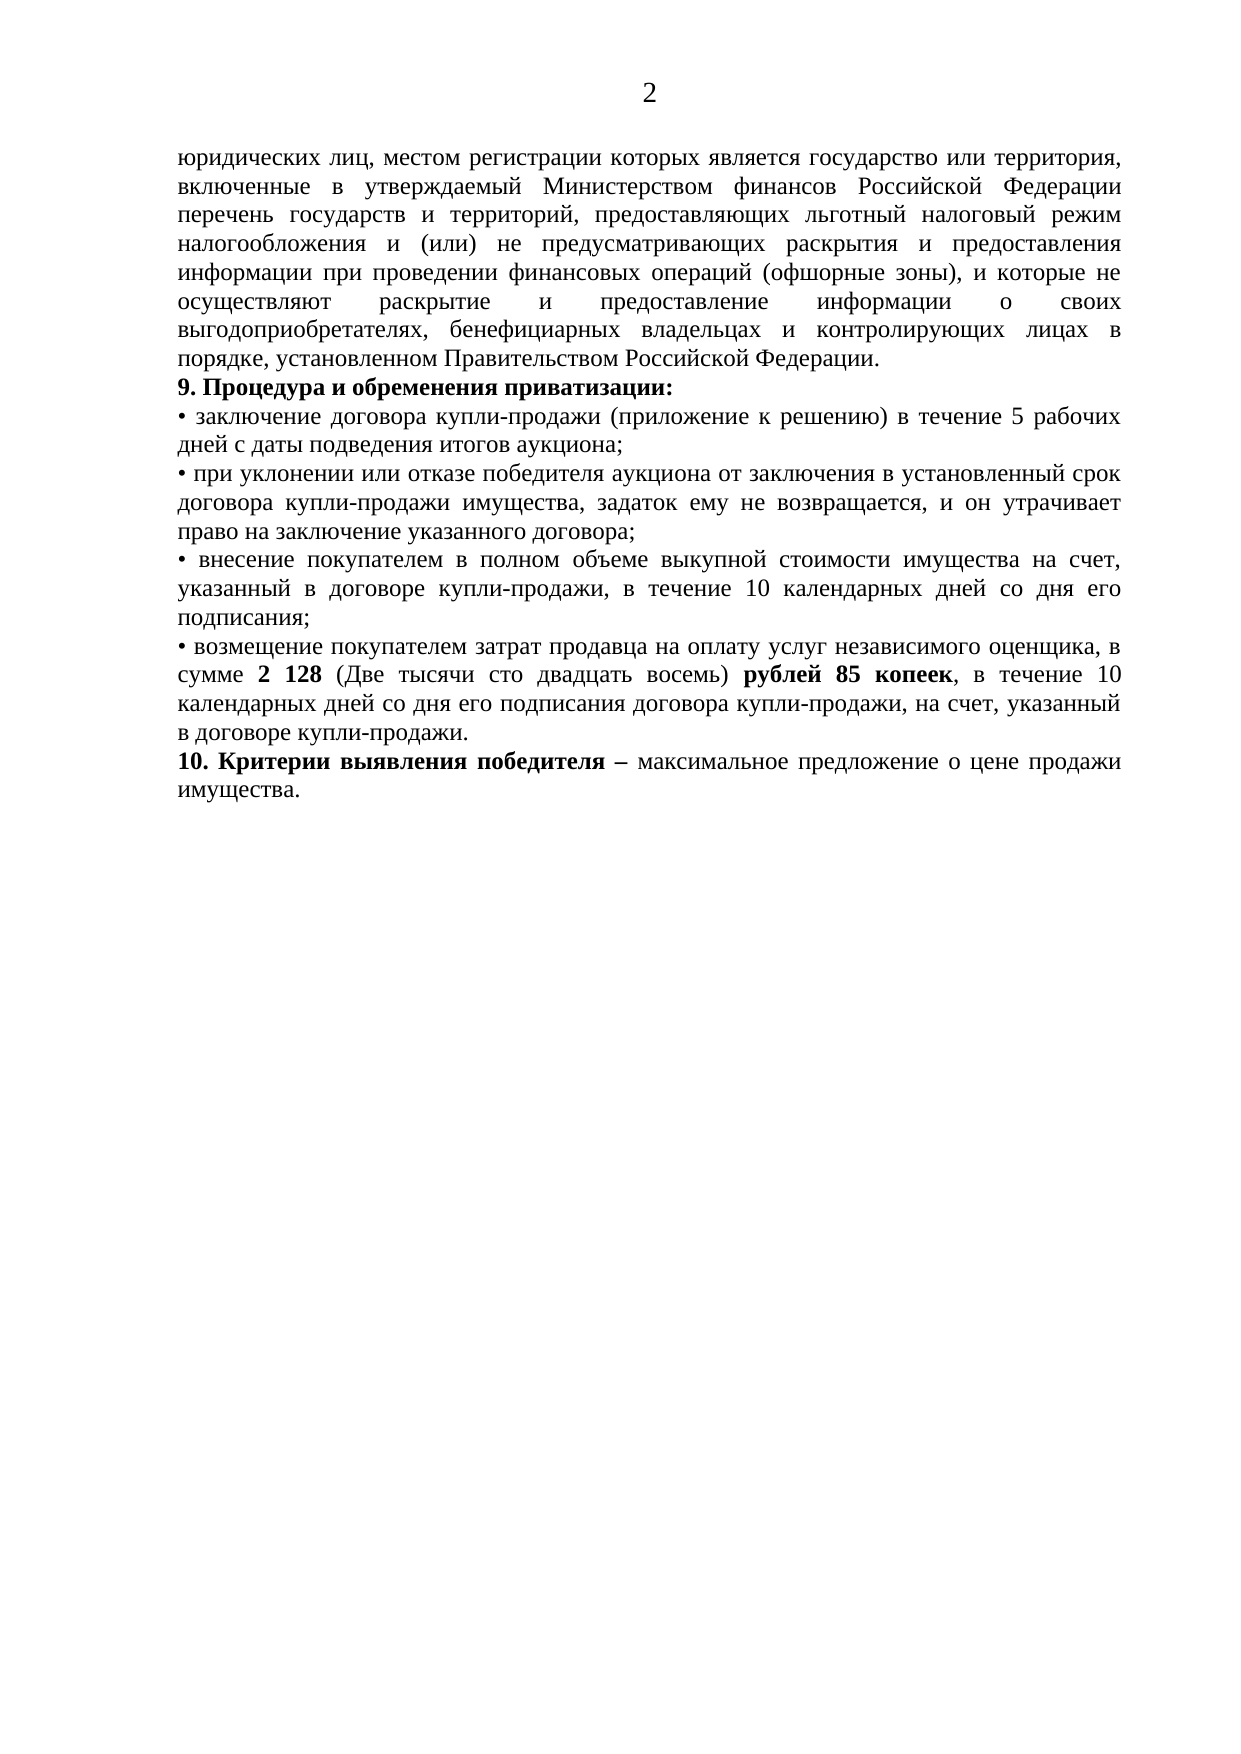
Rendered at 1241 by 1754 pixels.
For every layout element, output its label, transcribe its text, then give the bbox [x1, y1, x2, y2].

text • возмещение покупателем затрат продавца на оплату услуг независимого оценщика, в сумме 2 128 (Две тысячи сто двадцать восемь) рублей 85 копеек, в течение 10 календарных дней со дня его подписания договора купли-продажи, на счет, указанный в договоре купли-продажи. [177, 631, 1122, 746]
text 9. Процедура и обременения приватизации: [177, 372, 1122, 401]
text юридических лиц, местом регистрации которых является государство или территория, включенные в утверждаемый Министерством финансов Российской Федерации перечень государств и территорий, предоставляющих льготный налоговый режим налогообложения и (или) не предусматривающих раскрытия и предоставления информации при проведении финансовых операций (офшорные зоны), и которые не осуществляют раскрытие и предоставление информации о своих выгодоприобретателях, бенефициарных владельцах и контролирующих лицах в порядке, установленном Правительством Российской Федерации. [177, 142, 1122, 372]
text • при уклонении или отказе победителя аукциона от заключения в установленный срок договора купли-продажи имущества, задаток ему не возвращается, и он утрачивает право на заключение указанного договора; [177, 458, 1122, 544]
text • заключение договора купли-продажи (приложение к решению) в течение 5 рабочих дней с даты подведения итогов аукциона; [177, 401, 1122, 458]
text • внесение покупателем в полном объеме выкупной стоимости имущества на счет, указанный в договоре купли-продажи, в течение 10 календарных дней со дня его подписания; [177, 544, 1122, 631]
text 10. Критерии выявления победителя – максимальное предложение о цене продажи имущества. [177, 746, 1122, 803]
